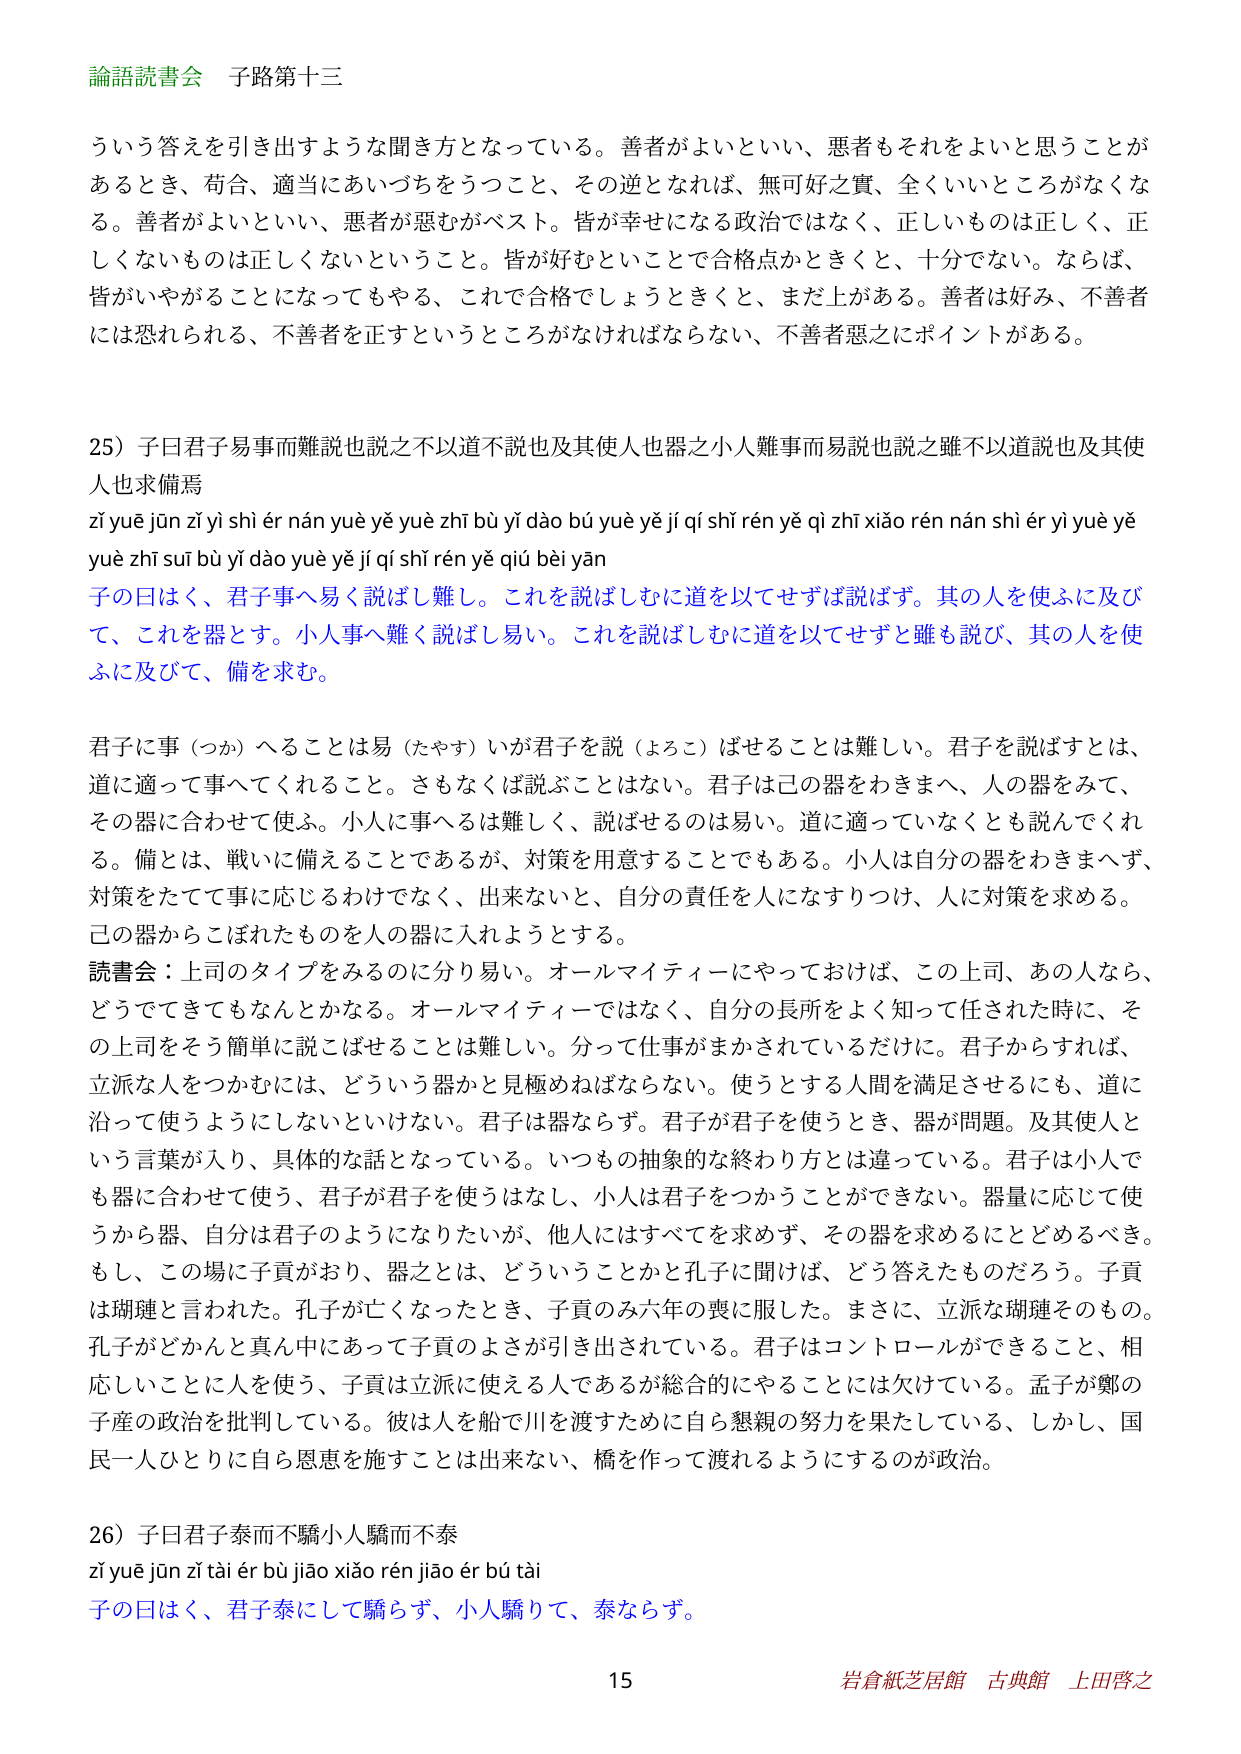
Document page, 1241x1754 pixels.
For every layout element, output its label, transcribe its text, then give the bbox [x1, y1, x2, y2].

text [89, 1552, 1152, 1627]
text zǐ yuē jūn zǐ yì shì ér nán yuè yě yuè zhī bù yǐ dào bú yuè yě jí qí shǐ rén yě qì zhī xiǎo rén nán shì ér yì yuè yě yuè zhī suī bù yǐ dào yuè yě jí qí shǐ rén yě qiú bèi yān 子の曰はく、君子事へ易く説ばし難し。これを説ばしむに道を以てせずば説ばず。其の人を使ふに及びて、これを器とす。小人事へ難く説ばし易い。これを説ばしむに道を以てせずと雖も説び、其の人を使ふに及びて、備を求む。 君子に事（つか）へることは易（たやす）いが君子を説（よろこ）ばせることは難しい。君子を説ばすとは、道に適って事へてくれること。さもなくば説ぶことはない。君子は己の器をわきまへ、人の器をみて、その器に合わせて使ふ。小人に事へるは難しく、説ばせるのは易い。道に適っていなくとも説んでくれる。備とは、戦いに備えることであるが、対策を用意することでもある。小人は自分の器をわきまへず、対策をたてて事に応じるわけでなく、出来ないと、自分の責任を人になすりつけ、人に対策を求める。己の器からこぼれたものを人の器に入れようとする。 読書会：上司のタイプをみるのに分り易い。オールマイティーにやっておけば、この上司、あの人なら、どうでてきてもなんとかなる。オールマイティーではなく、自分の長所をよく知って任された時に、その上司をそう簡単に説こばせることは難しい。分って仕事がまかされているだけに。君子からすれば、立派な人をつかむには、どういう器かと見極めねばならない。使うとする人間を満足させるにも、道に沿って使うようにしないといけない。君子は器ならず。君子が君子を使うとき、器が問題。及其使人という言葉が入り、具体的な話となっている。いつもの抽象的な終わり方とは違っている。君子は小人でも器に合わせて使う、君子が君子を使うはなし、小人は君子をつかうことができない。器量に応じて使うから器、自分は君子のようになりたいが、他人にはすべてを求めず、その器を求めるにとどめるべき。もし、この場に子貢がおり、器之とは、どういうことかと孔子に聞けば、どう答えたものだろう。子貢は瑚璉と言われた。孔子が亡くなったとき、子貢のみ六年の喪に服した。まさに、立派な瑚璉そのもの。孔子がどかんと真ん中にあって子貢のよさが引き出されている。君子はコントロールができること、相応しいことに人を使う、子貢は立派に使える人であるが総合的にやることには欠けている。孟子が鄭の子産の政治を批判している。彼は人を船で川を渡すために自ら懇親の努力を果たしている、しかし、国民一人ひとりに自ら恩恵を施すことは出来ない、橋を作って渡れるようにするのが政治。 [89, 502, 1152, 1477]
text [89, 127, 1152, 352]
text 25）子曰君子易事而難説也説之不以道不説也及其使人也器之小人難事而易説也説之雖不以道説也及其使人也求備焉 [89, 427, 1152, 502]
text 26）子曰君子泰而不驕小人驕而不泰 [89, 1514, 1152, 1552]
